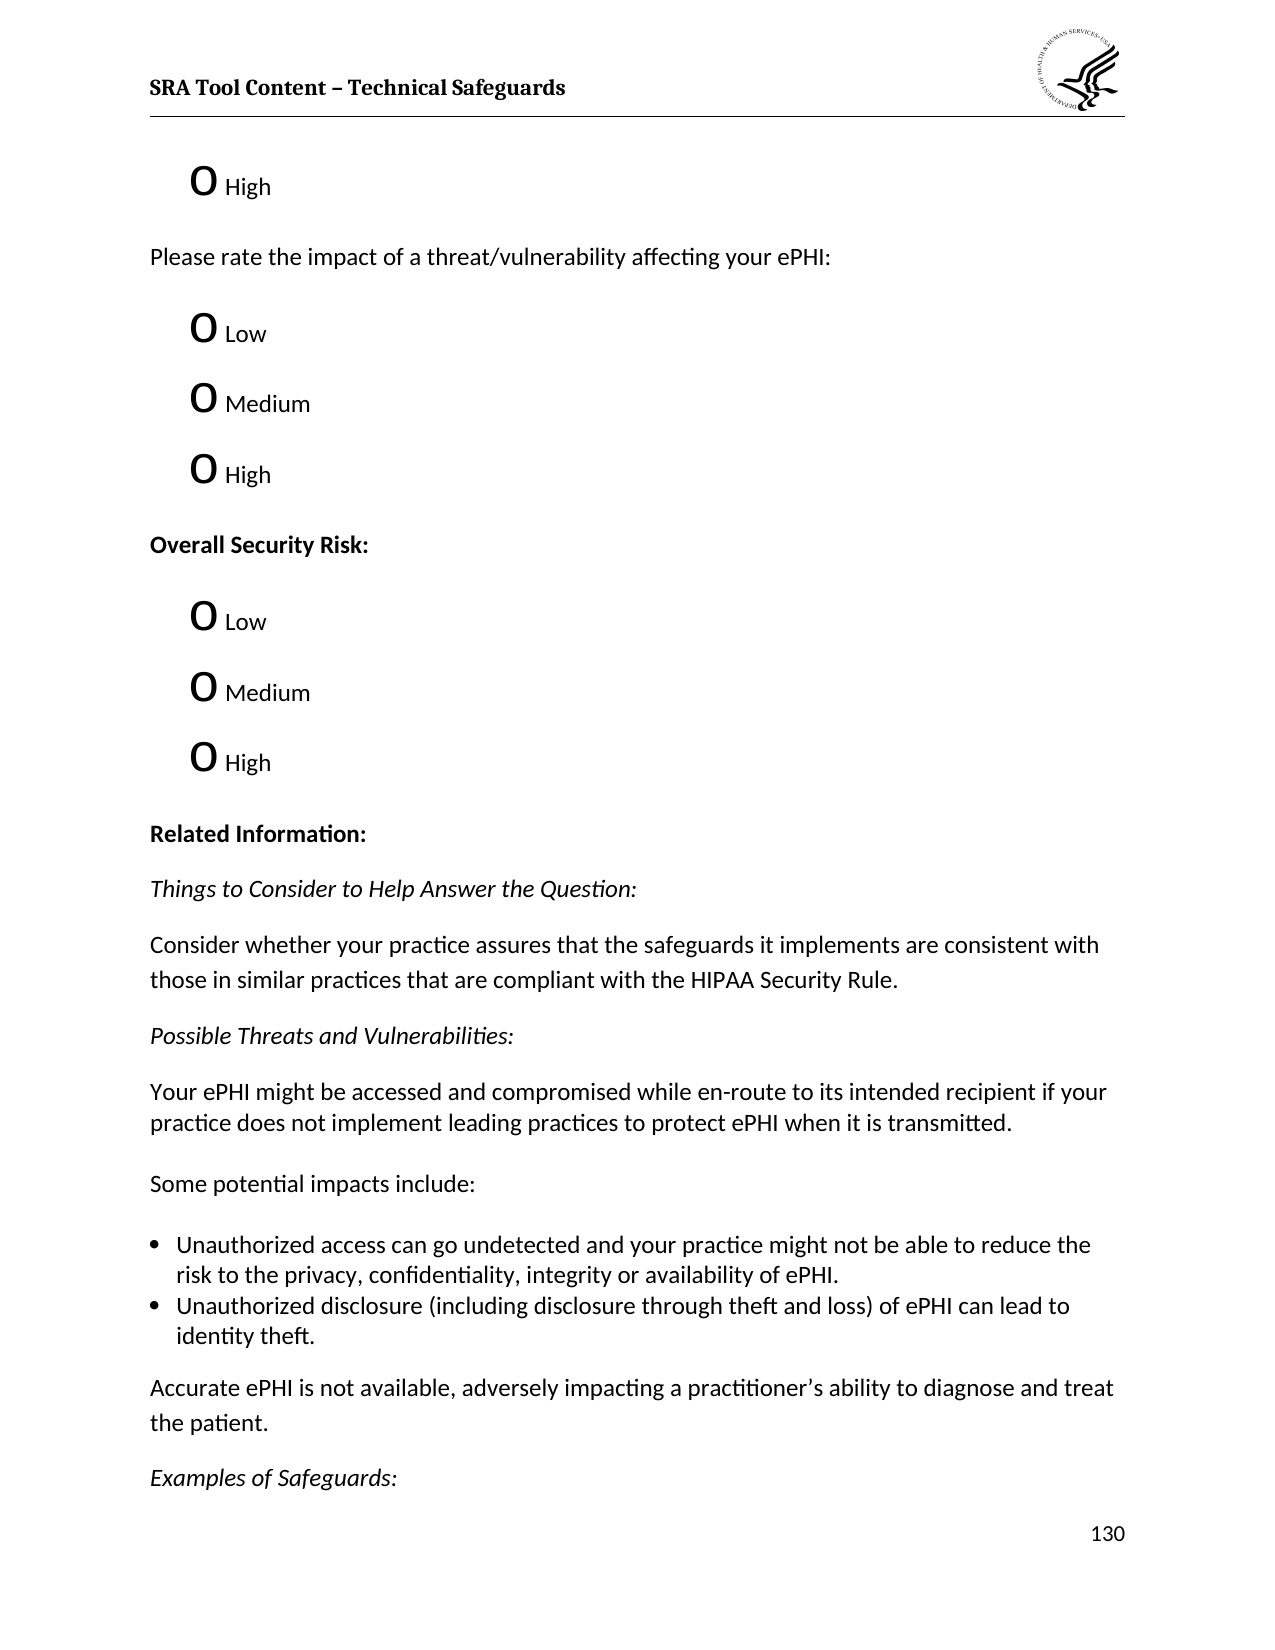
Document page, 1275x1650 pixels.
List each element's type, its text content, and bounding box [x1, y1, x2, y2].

list Medium [187, 656, 1125, 717]
list Unauthorized access can go undetected and your practice might not be able to reduce the risk to the privacy, confidentiality, integrity or availability of ePHI. [150, 1229, 1125, 1290]
list Unauthorized disclosure (including disclosure through theft and loss) of ePHI can lead to identity theft. [150, 1290, 1125, 1351]
picture [1037, 29, 1119, 111]
text Examples of Safeguards: [150, 1462, 1125, 1493]
text Please rate the impact of a threat/vulnerability affecting your ePHI: [150, 241, 1125, 272]
list High [187, 150, 1125, 211]
list High [187, 438, 1125, 499]
text Your ePHI might be accessed and compromised while en-route to its intended recipient if your practice does not implement leading practices to protect ePHI when it is transmitted. [150, 1076, 1125, 1137]
text Things to Consider to Help Answer the Question: [150, 874, 1125, 904]
list Low [187, 297, 1125, 358]
list High [187, 726, 1125, 788]
text Consider whether your practice assures that the safeguards it implements are consistent with those in similar practices that are compliant with the HIPAA Security Rule. [150, 929, 1125, 995]
text Accurate ePHI is not available, adversely impacting a practitioner’s ability to diagnose and treat the patient. [150, 1372, 1125, 1437]
text Some potential impacts include: [150, 1168, 1125, 1198]
list Medium [187, 368, 1125, 429]
text Overall Security Risk: [150, 529, 1125, 560]
list Low [187, 585, 1125, 647]
text Related Information: [150, 818, 1125, 848]
text Possible Threats and Vulnerabilities: [150, 1020, 1125, 1051]
